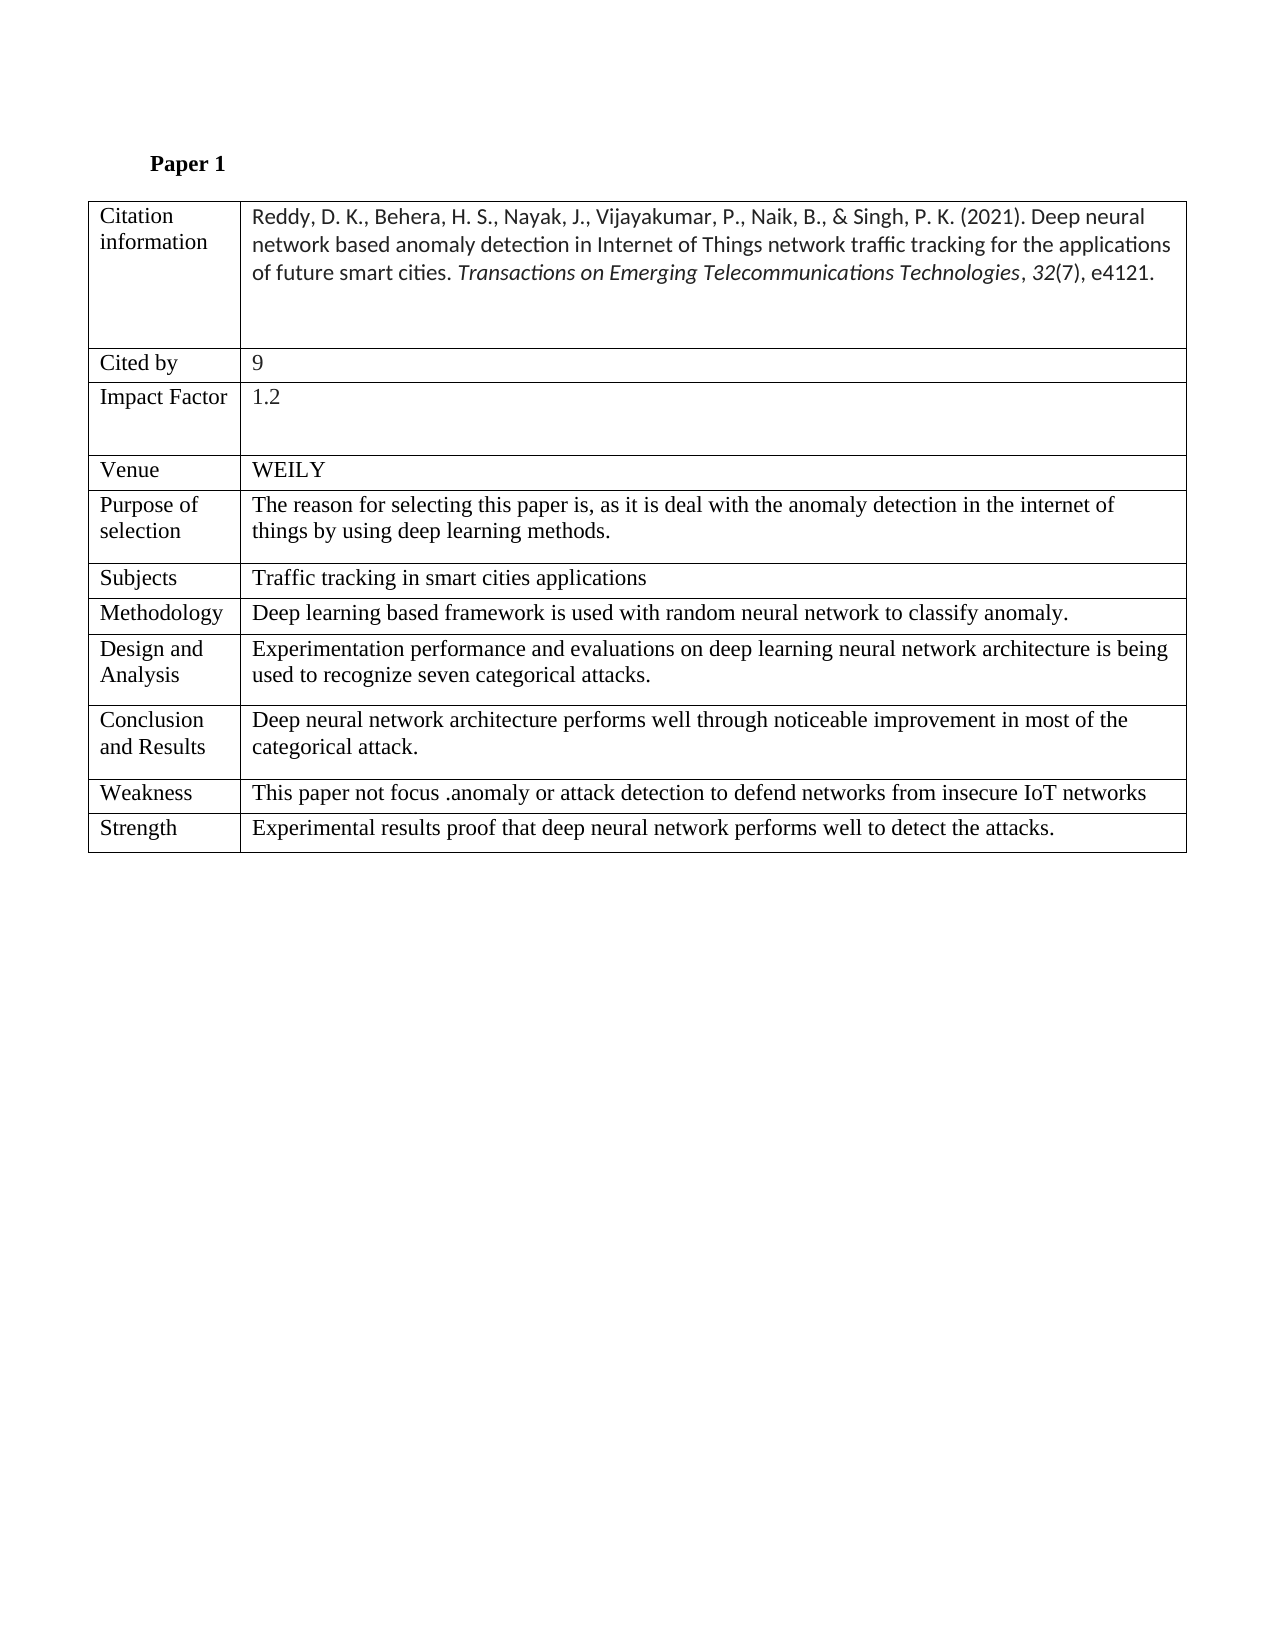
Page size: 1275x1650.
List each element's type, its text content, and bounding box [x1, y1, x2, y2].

table_cell Cited by [89, 349, 240, 382]
table_cell This paper not focus .anomaly or attack detection to defend networks from insecure IoT networks [241, 780, 1186, 813]
table_header Citation information [89, 202, 240, 347]
table_cell Impact Factor [89, 383, 240, 455]
table_cell Conclusion and Results [89, 706, 240, 778]
text Paper 1 [150, 150, 1125, 176]
table_cell Traffic tracking in smart cities applications [241, 564, 1186, 597]
table_cell Weakness [89, 780, 240, 813]
table_cell Experimentation performance and evaluations on deep learning neural network architecture is being used to recognize seven categorical attacks. [241, 635, 1186, 705]
table_cell WEILY [241, 456, 1186, 490]
table_cell Purpose of selection [89, 491, 240, 563]
table_cell Deep learning based framework is used with random neural network to classify anomaly. [241, 599, 1186, 634]
table_cell Design and Analysis [89, 635, 240, 705]
table_cell Experimental results proof that deep neural network performs well to detect the attacks. [241, 814, 1186, 852]
table_header Reddy, D. K., Behera, H. S., Nayak, J., Vijayakumar, P., Naik, B., & Singh, P. K. (2021). Deep neural network based anomaly detection in Internet of Things network traffic tracking for the applications of future smart cities. Transactions on Emerging Telecommunications Technologies, 32(7), e4121. [241, 202, 1186, 347]
table_cell Strength [89, 814, 240, 852]
table_cell The reason for selecting this paper is, as it is deal with the anomaly detection in the internet of things by using deep learning methods. [241, 491, 1186, 563]
table_cell Deep neural network architecture performs well through noticeable improvement in most of the categorical attack. [241, 706, 1186, 778]
table_cell 9 [241, 349, 1186, 382]
table_cell 1.2 [241, 383, 1186, 455]
table_cell Venue [89, 456, 240, 490]
table_cell Methodology [89, 599, 240, 634]
table_cell Subjects [89, 564, 240, 597]
